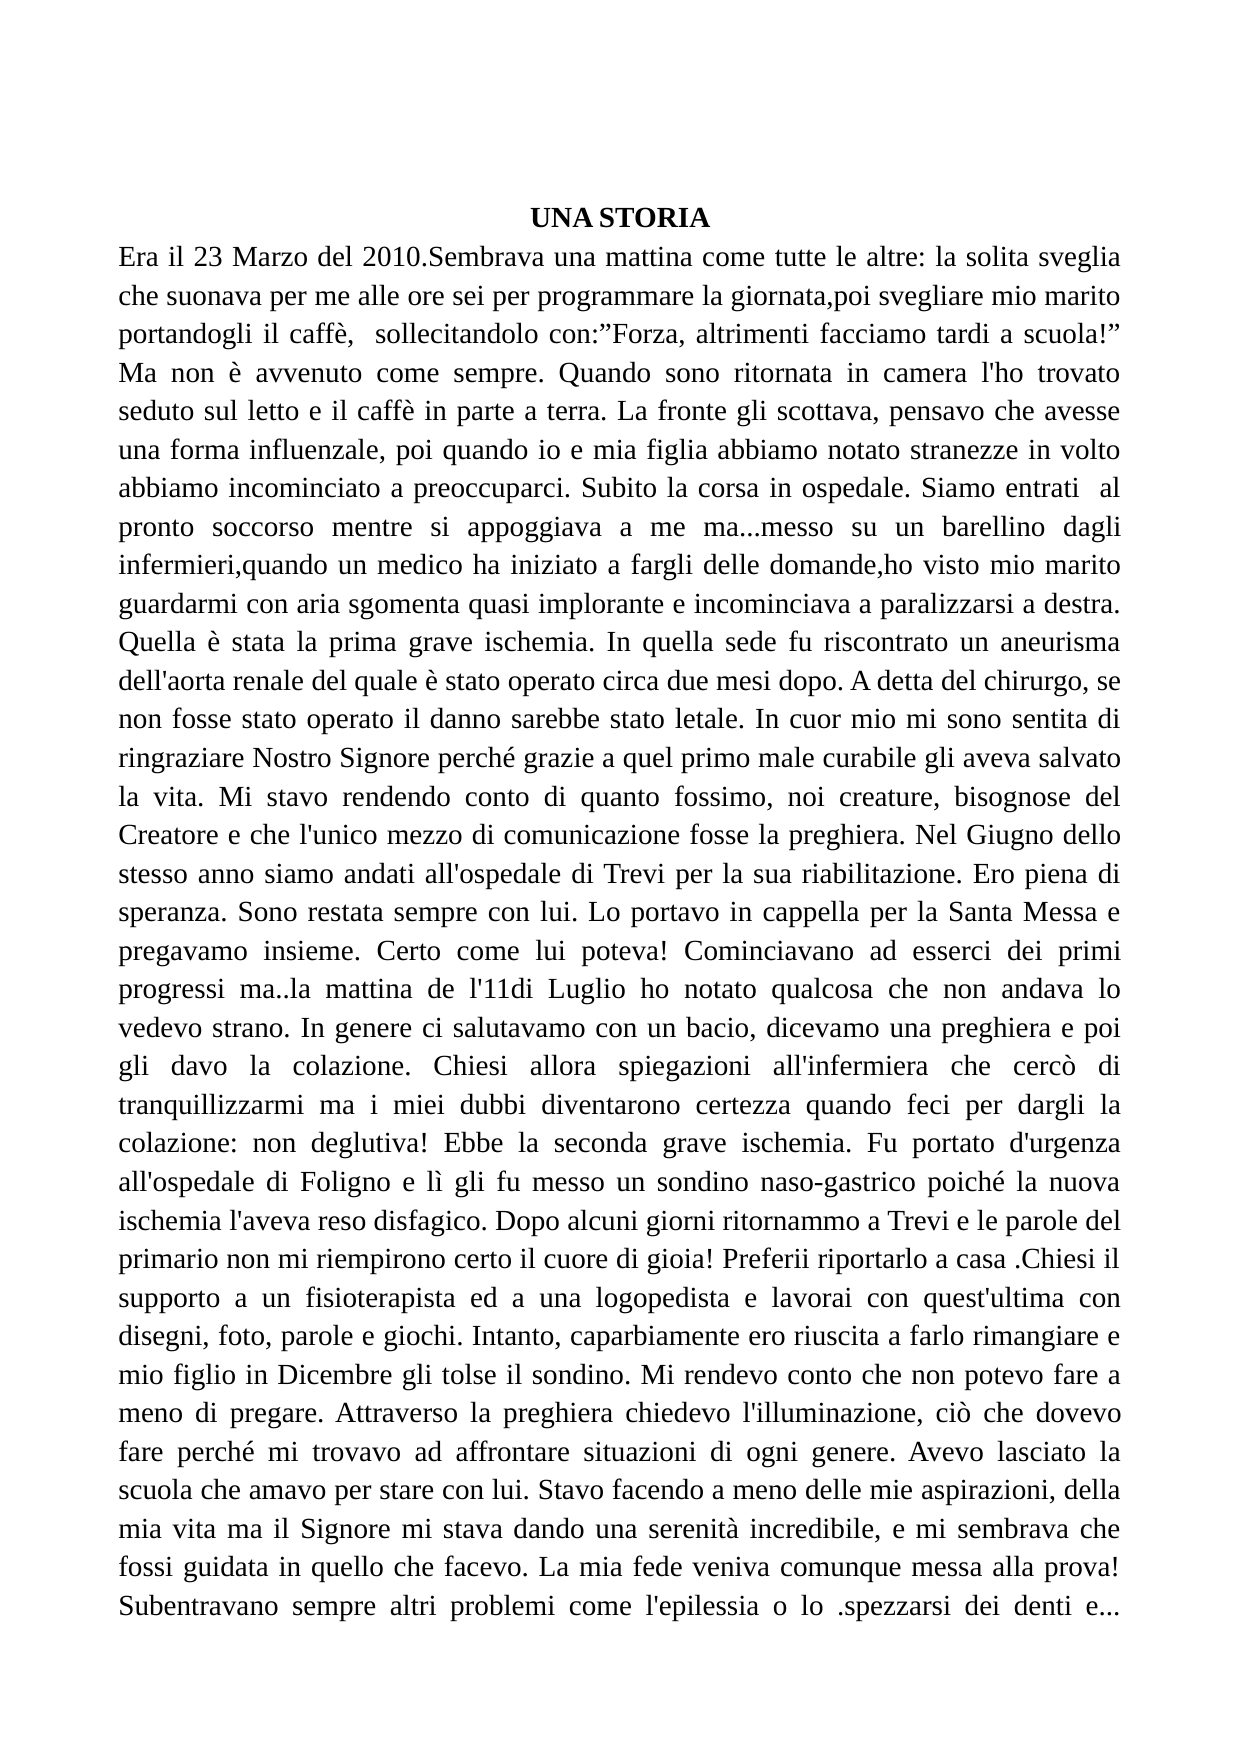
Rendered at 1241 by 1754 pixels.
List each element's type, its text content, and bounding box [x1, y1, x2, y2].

text UNA STORIA [118, 201, 1122, 234]
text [118, 239, 1122, 1622]
